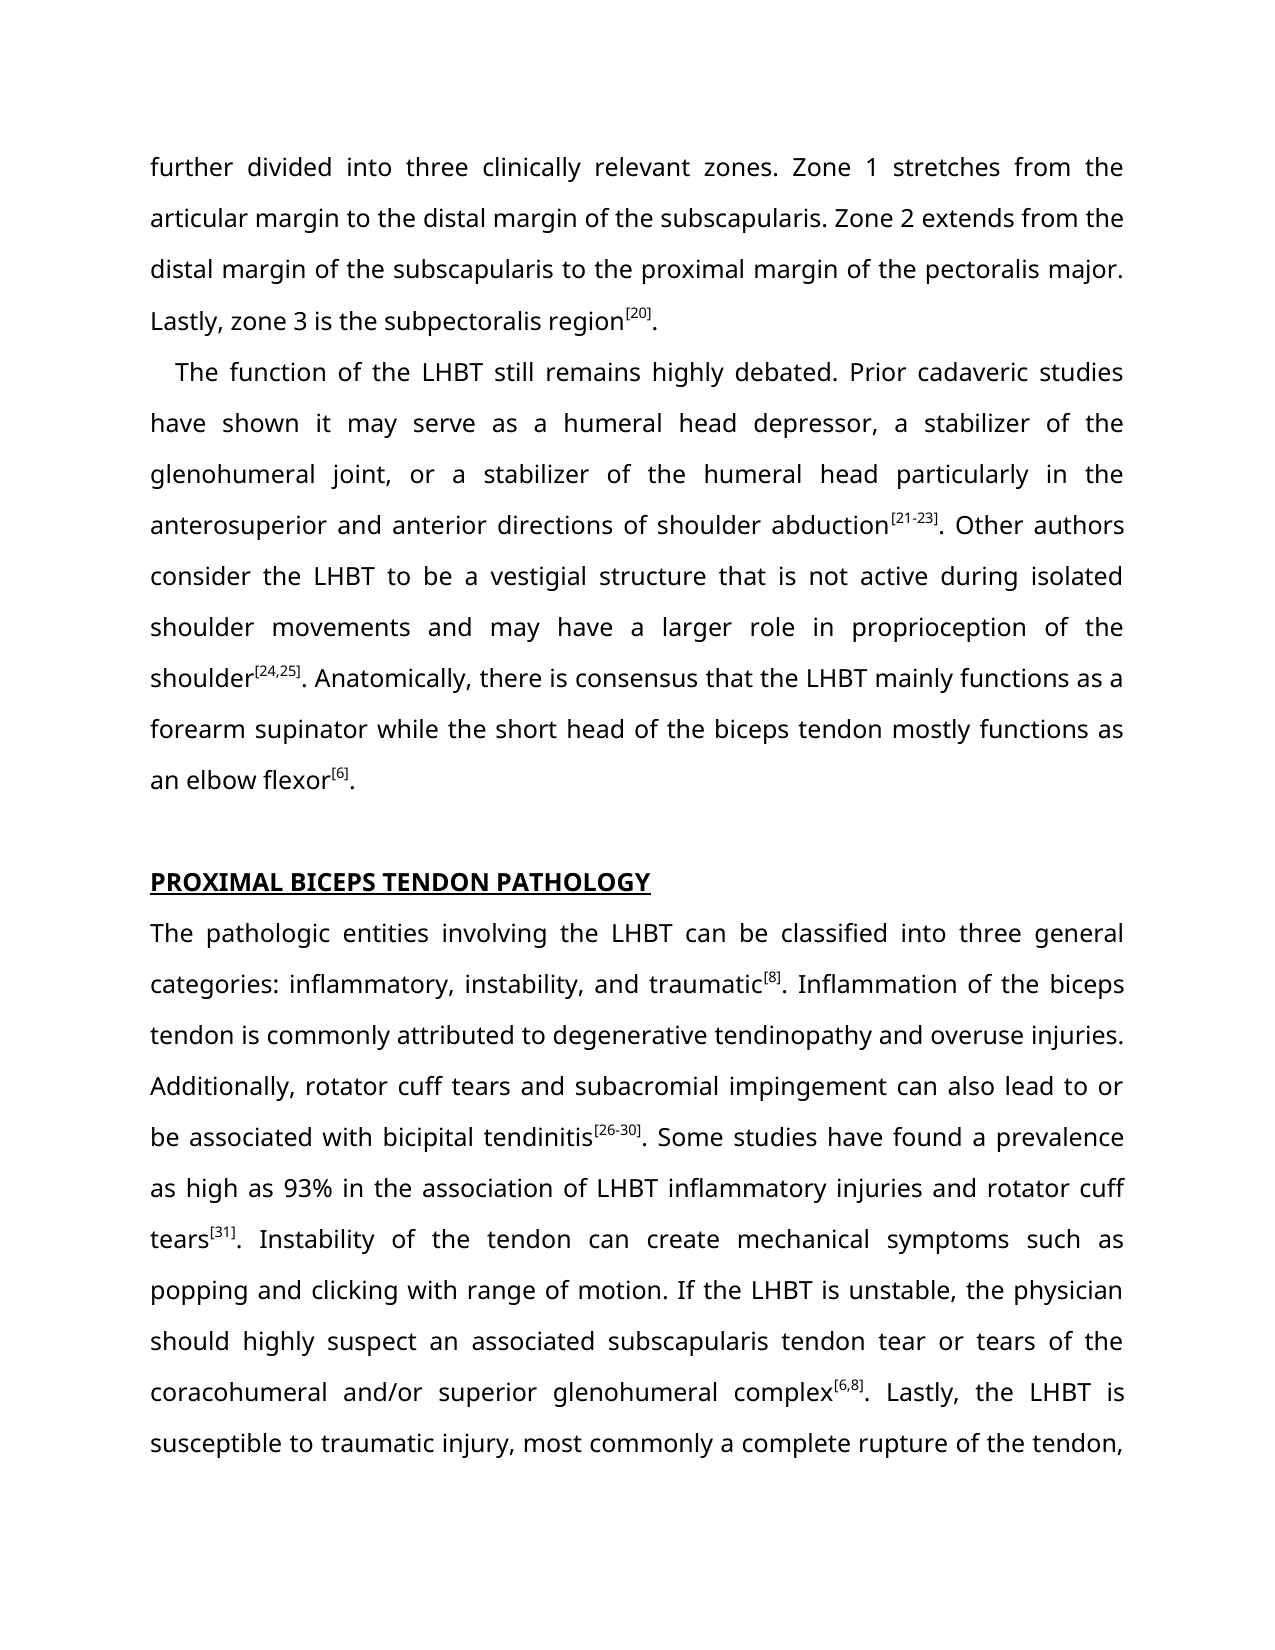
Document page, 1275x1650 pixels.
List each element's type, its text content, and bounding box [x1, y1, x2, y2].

text The function of the LHBT still remains highly debated. Prior cadaveric studies have shown it may serve as a humeral head depressor, a stabilizer of the glenohumeral joint, or a stabilizer of the humeral head particularly in the anterosuperior and anterior directions of shoulder abduction[21-23]. Other authors consider the LHBT to be a vestigial structure that is not active during isolated shoulder movements and may have a larger role in proprioception of the shoulder[24,25]. Anatomically, there is consensus that the LHBT mainly functions as a forearm supinator while the short head of the biceps tendon mostly functions as an elbow flexor[6]. [150, 354, 1125, 797]
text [150, 150, 1125, 337]
text PROXIMAL BICEPS TENDON PATHOLOGY [150, 864, 1125, 899]
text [150, 916, 1125, 1460]
